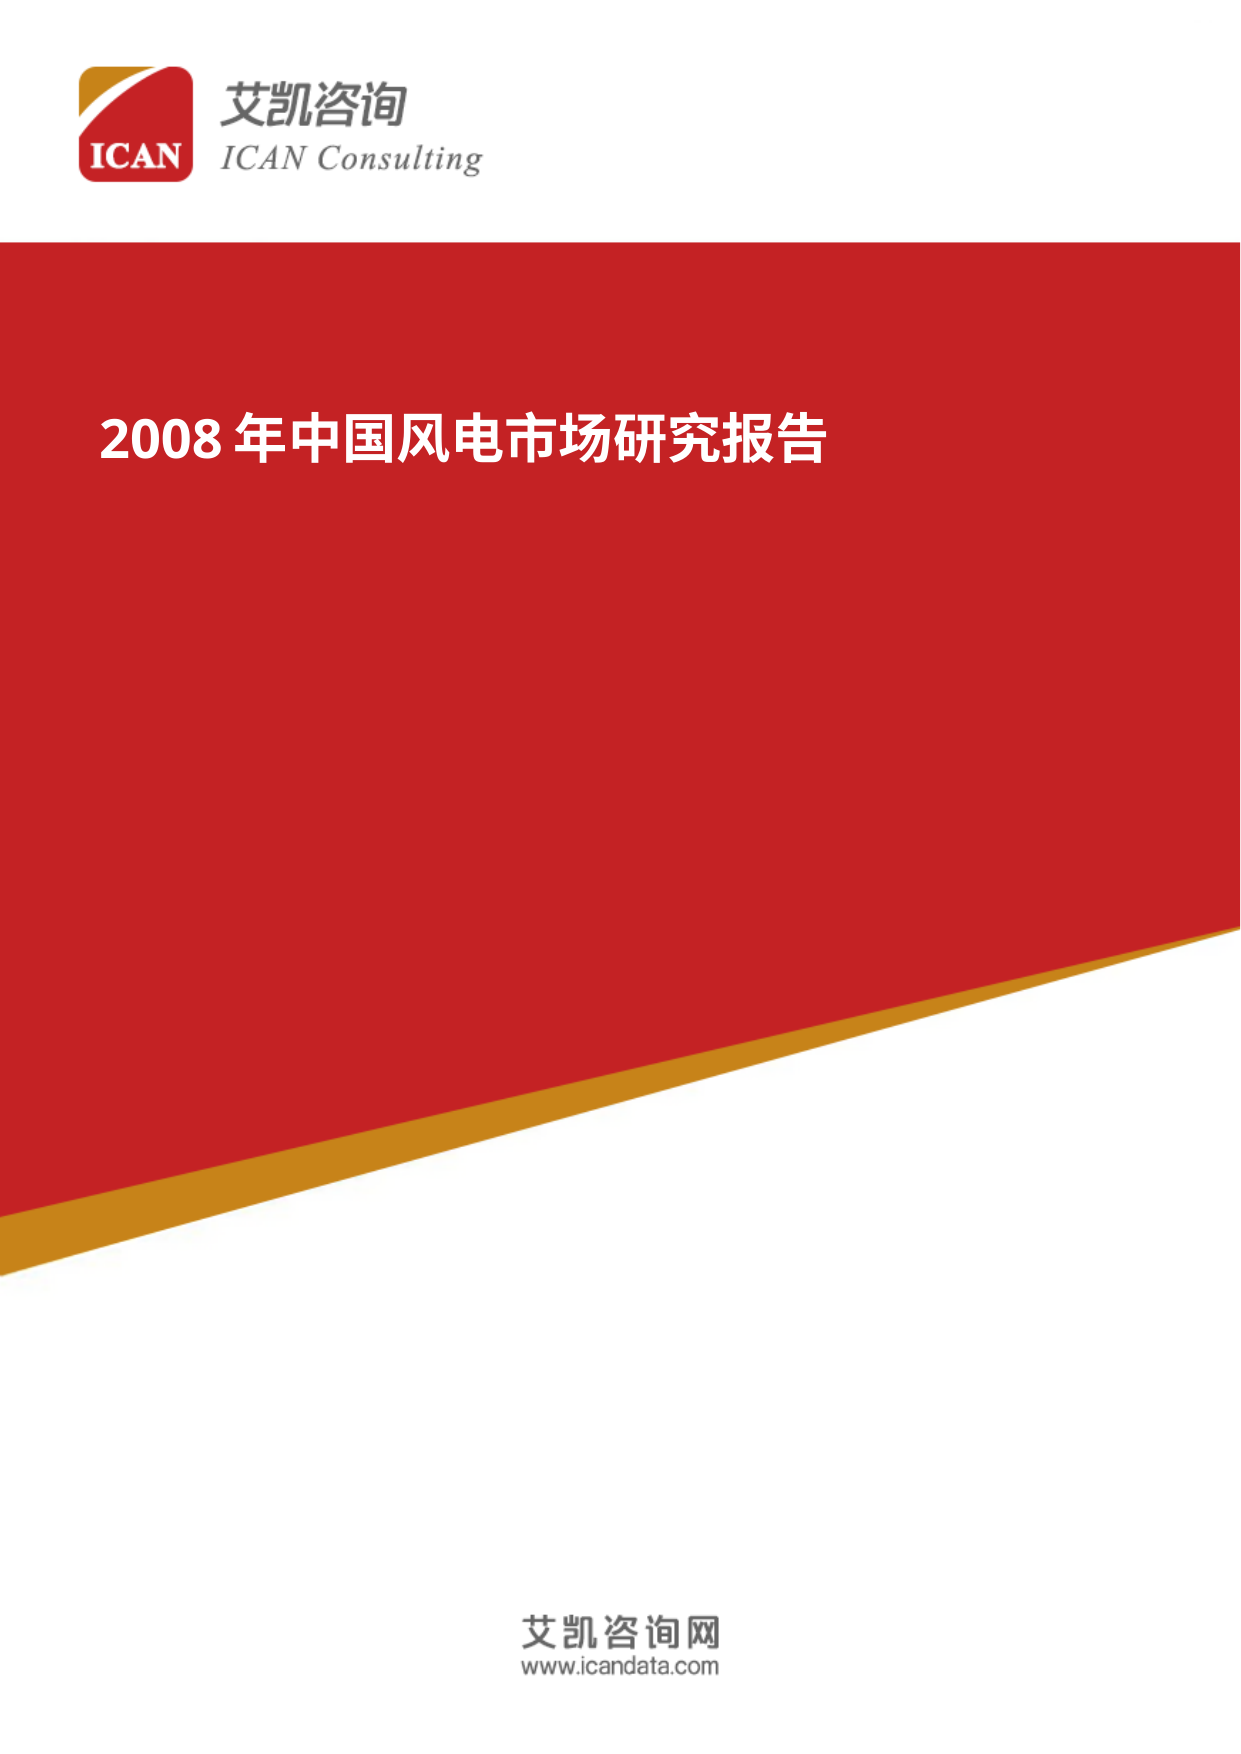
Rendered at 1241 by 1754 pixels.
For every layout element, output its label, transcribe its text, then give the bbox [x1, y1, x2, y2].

picture [0, 5, 1241, 1754]
subtitle 2008年中国风电市场研究报告 [99, 386, 1053, 484]
